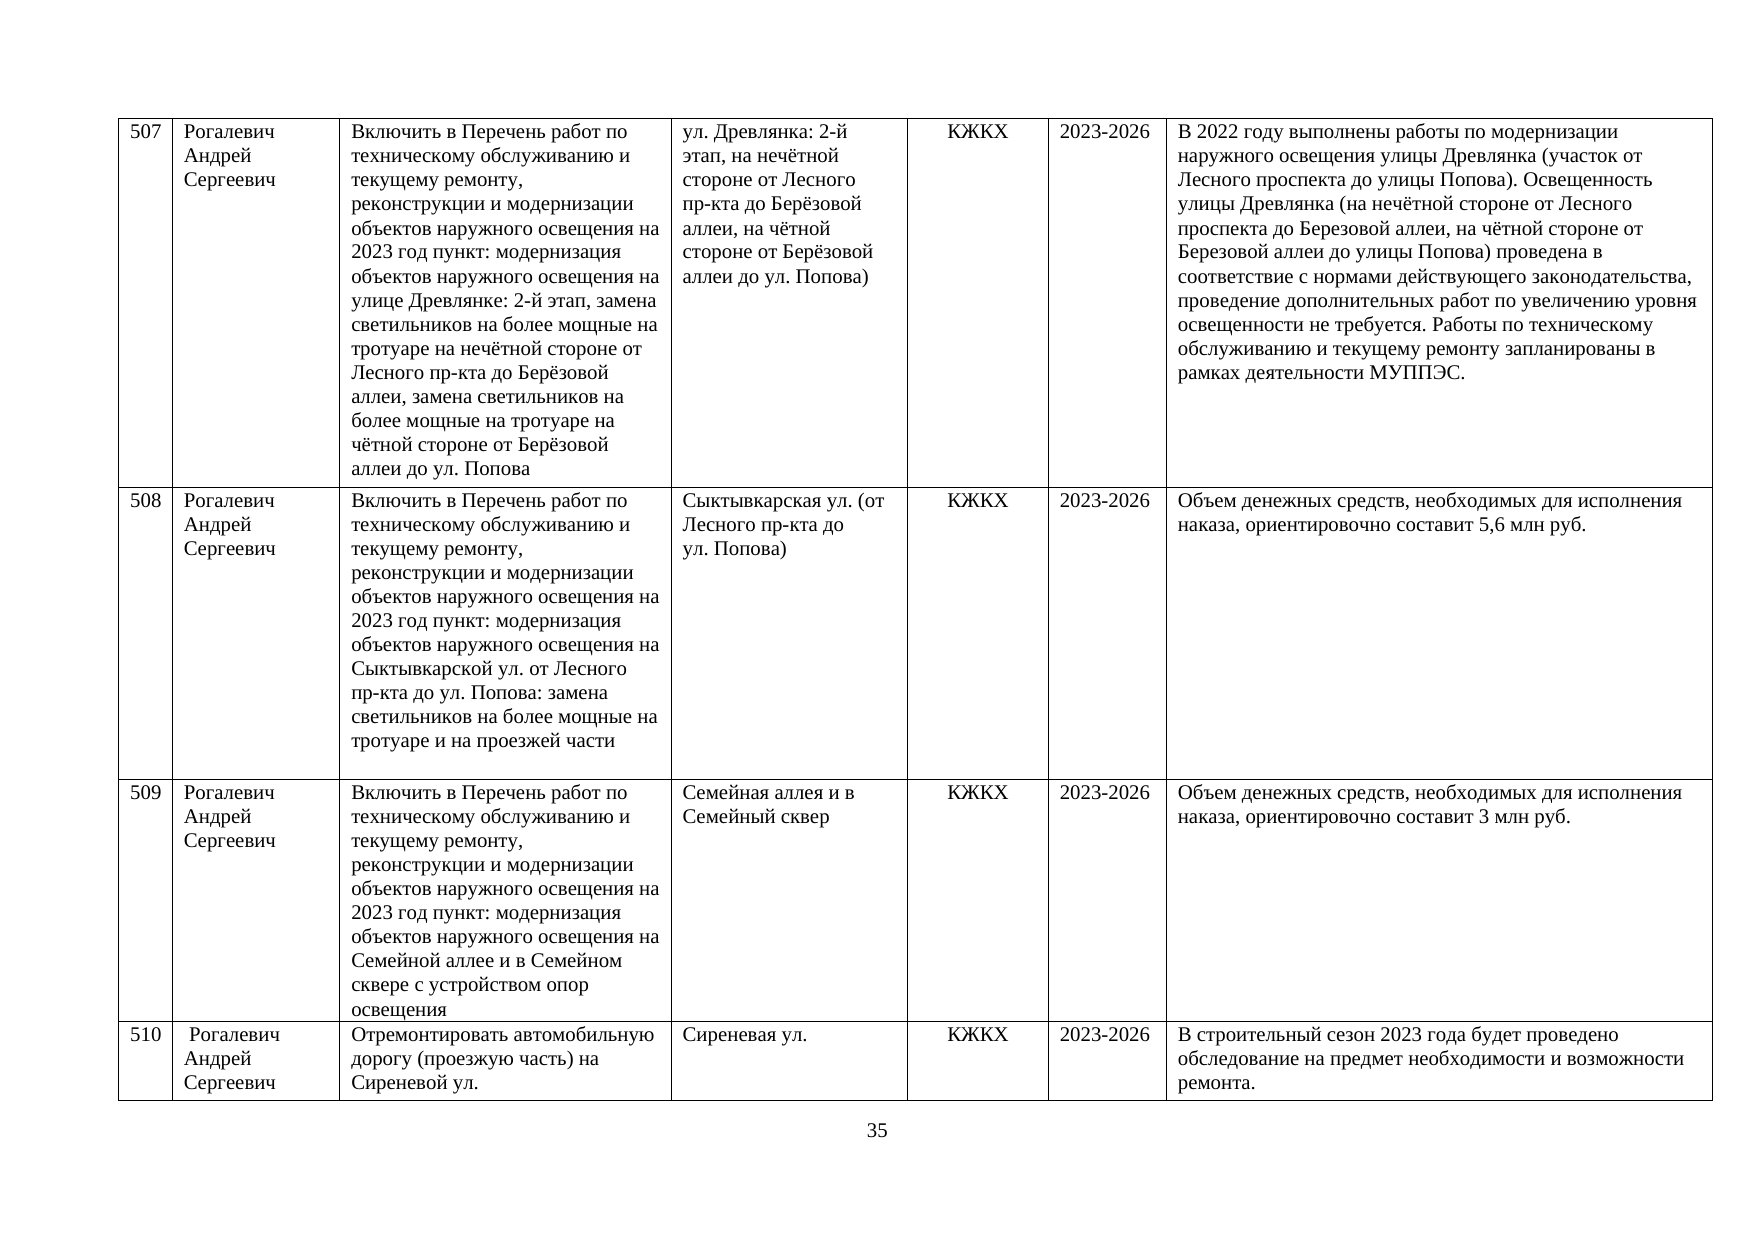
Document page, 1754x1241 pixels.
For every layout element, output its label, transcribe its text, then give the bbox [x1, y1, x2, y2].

table_cell ул. Древлянка: 2-й этап, на нечётной стороне от Лесного пр-кта до Берёзовой аллеи, на чётной стороне от Берёзовой аллеи до ул. Попова) [672, 119, 907, 487]
table_cell КЖКХ [908, 780, 1048, 1021]
table_cell 2023-2026 [1049, 488, 1166, 779]
table_cell 509 [119, 780, 172, 1021]
table_cell Включить в Перечень работ по техническому обслуживанию и текущему ремонту, реконструкции и модернизации объектов наружного освещения на 2023 год пункт: модернизация объектов наружного освещения на Сыктывкарской ул. от Лесного пр-кта до ул. Попова: замена светильников на более мощные на тротуаре и на проезжей части [340, 488, 671, 779]
table_cell 508 [119, 488, 172, 779]
table_cell В 2022 году выполнены работы по модернизации наружного освещения улицы Древлянка (участок от Лесного проспекта до улицы Попова). Освещенность улицы Древлянка (на нечётной стороне от Лесного проспекта до Березовой аллеи, на чётной стороне от Березовой аллеи до улицы Попова) проведена в соответствие с нормами действующего законодательства, проведение дополнительных работ по увеличению уровня освещенности не требуется. Работы по техническому обслуживанию и текущему ремонту запланированы в рамках деятельности МУППЭС. [1167, 119, 1712, 487]
table_cell Сиреневая ул. [672, 1022, 907, 1100]
table_cell Включить в Перечень работ по техническому обслуживанию и текущему ремонту, реконструкции и модернизации объектов наружного освещения на 2023 год пункт: модернизация объектов наружного освещения на Семейной аллее и в Семейном сквере с устройством опор освещения [340, 780, 671, 1021]
table_cell Семейная аллея и в Семейный сквер [672, 780, 907, 1021]
table_cell 2023-2026 [1049, 780, 1166, 1021]
table_cell Рогалевич Андрей Сергеевич [173, 119, 339, 487]
table_cell Включить в Перечень работ по техническому обслуживанию и текущему ремонту, реконструкции и модернизации объектов наружного освещения на 2023 год пункт: модернизация объектов наружного освещения на улице Древлянке: 2-й этап, замена светильников на более мощные на тротуаре на нечётной стороне от Лесного пр-кта до Берёзовой аллеи, замена светильников на более мощные на тротуаре на чётной стороне от Берёзовой аллеи до ул. Попова [340, 119, 671, 487]
table_cell 2023-2026 [1049, 1022, 1166, 1100]
table_cell КЖКХ [908, 1022, 1048, 1100]
table_cell Объем денежных средств, необходимых для исполнения наказа, ориентировочно составит 5,6 млн руб. [1167, 488, 1712, 779]
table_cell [1167, 1022, 1712, 1100]
table_cell Рогалевич Андрей Сергеевич [173, 488, 339, 779]
table_cell 2023-2026 [1049, 119, 1166, 487]
table_cell КЖКХ [908, 488, 1048, 779]
table_cell Рогалевич Андрей Сергеевич [173, 780, 339, 1021]
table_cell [173, 1022, 339, 1100]
table_cell Отремонтировать автомобильную дорогу (проезжую часть) на Сиреневой ул. [340, 1022, 671, 1100]
table_cell Сыктывкарская ул. (от Лесного пр-кта до ул. Попова) [672, 488, 907, 779]
table_cell 507 [119, 119, 172, 487]
table_cell КЖКХ [908, 119, 1048, 487]
table_cell Объем денежных средств, необходимых для исполнения наказа, ориентировочно составит 3 млн руб. [1167, 780, 1712, 1021]
table_cell 510 [119, 1022, 172, 1100]
